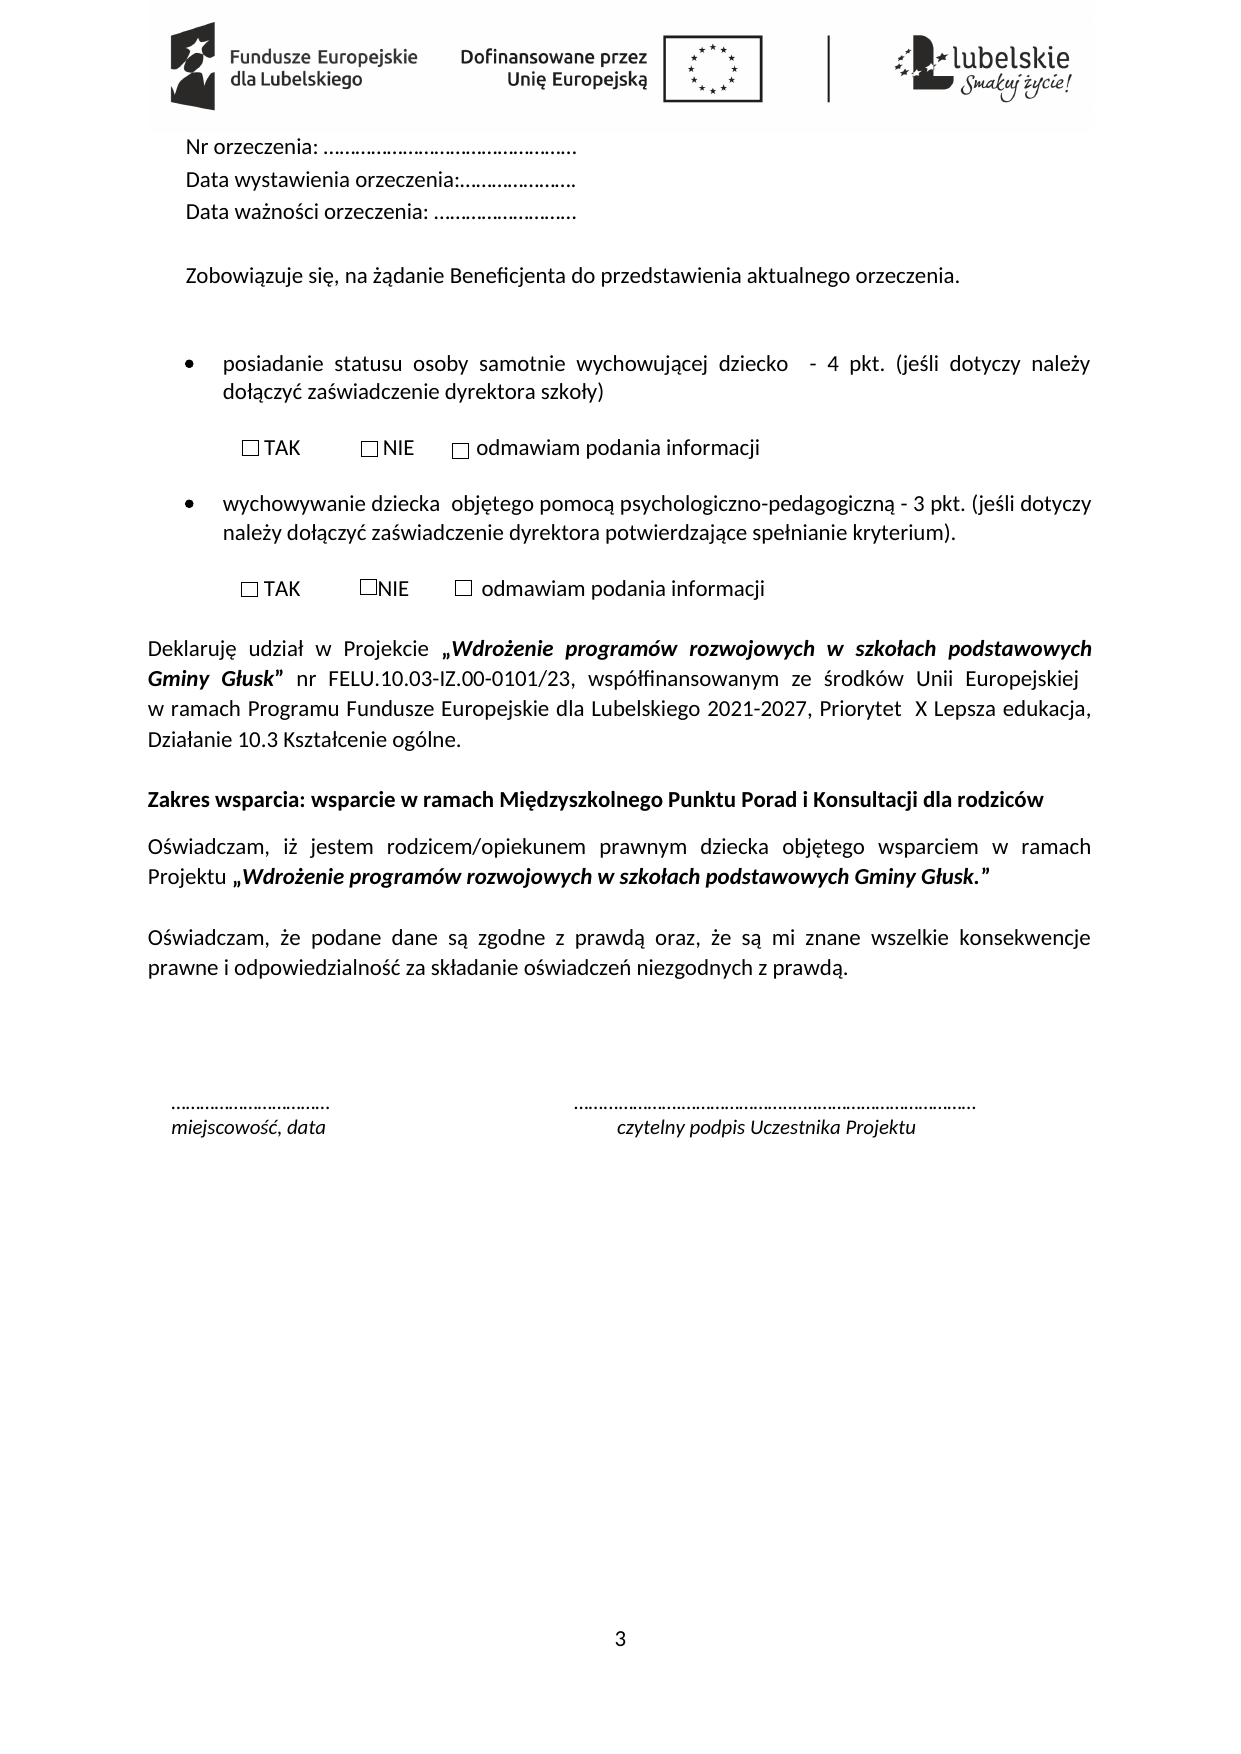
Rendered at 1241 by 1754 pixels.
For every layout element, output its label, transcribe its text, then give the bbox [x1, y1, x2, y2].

text Nr orzeczenia: ………………………………………… [186, 133, 1093, 161]
text TAK NIE odmawiam podania informacji [223, 574, 1093, 602]
text Data ważności orzeczenia: ……………………… [186, 197, 1093, 225]
text Deklaruję udział w Projekcie „Wdrożenie programów rozwojowych w szkołach podstawowych Gminy Głusk” nr FELU.10.03-IZ.00-0101/23, współfinansowanym ze środków Unii Europejskiej w ramach Programu Fundusze Europejskie dla Lubelskiego 2021-2027, Priorytet X Lepsza edukacja, Działanie 10.3 Kształcenie ogólne. [148, 634, 1093, 753]
text Oświadczam, iż jestem rodzicem/opiekunem prawnym dziecka objętego wsparciem w ramach Projektu „Wdrożenie programów rozwojowych w szkołach podstawowych Gminy Głusk.” [148, 832, 1093, 890]
picture [147, 0, 1093, 133]
text miejscowość, data czytelny podpis Uczestnika Projektu [148, 1114, 1093, 1140]
list TAK NIE odmawiam podania informacji [223, 433, 1093, 462]
text …………………………… ……...………….…………………..…..…………………………… [148, 1089, 1093, 1114]
text Zobowiązuje się, na żądanie Beneficjenta do przedstawienia aktualnego orzeczenia. [186, 261, 1093, 289]
list wychowywanie dziecka objętego pomocą psychologiczno-pedagogiczną - 3 pkt. (jeśli dotyczy należy dołączyć zaświadczenie dyrektora potwierdzające spełnianie kryterium). [185, 489, 1093, 546]
text Zakres wsparcia: wsparcie w ramach Międzyszkolnego Punktu Porad i Konsultacji dla rodziców [148, 785, 1093, 813]
text Oświadczam, że podane dane są zgodne z prawdą oraz, że są mi znane wszelkie konsekwencje prawne i odpowiedzialność za składanie oświadczeń niezgodnych z prawdą. [148, 923, 1093, 981]
text Data wystawienia orzeczenia:…………………. [186, 165, 1093, 193]
list posiadanie statusu osoby samotnie wychowującej dziecko - 4 pkt. (jeśli dotyczy należy dołączyć zaświadczenie dyrektora szkoły) [185, 349, 1093, 406]
